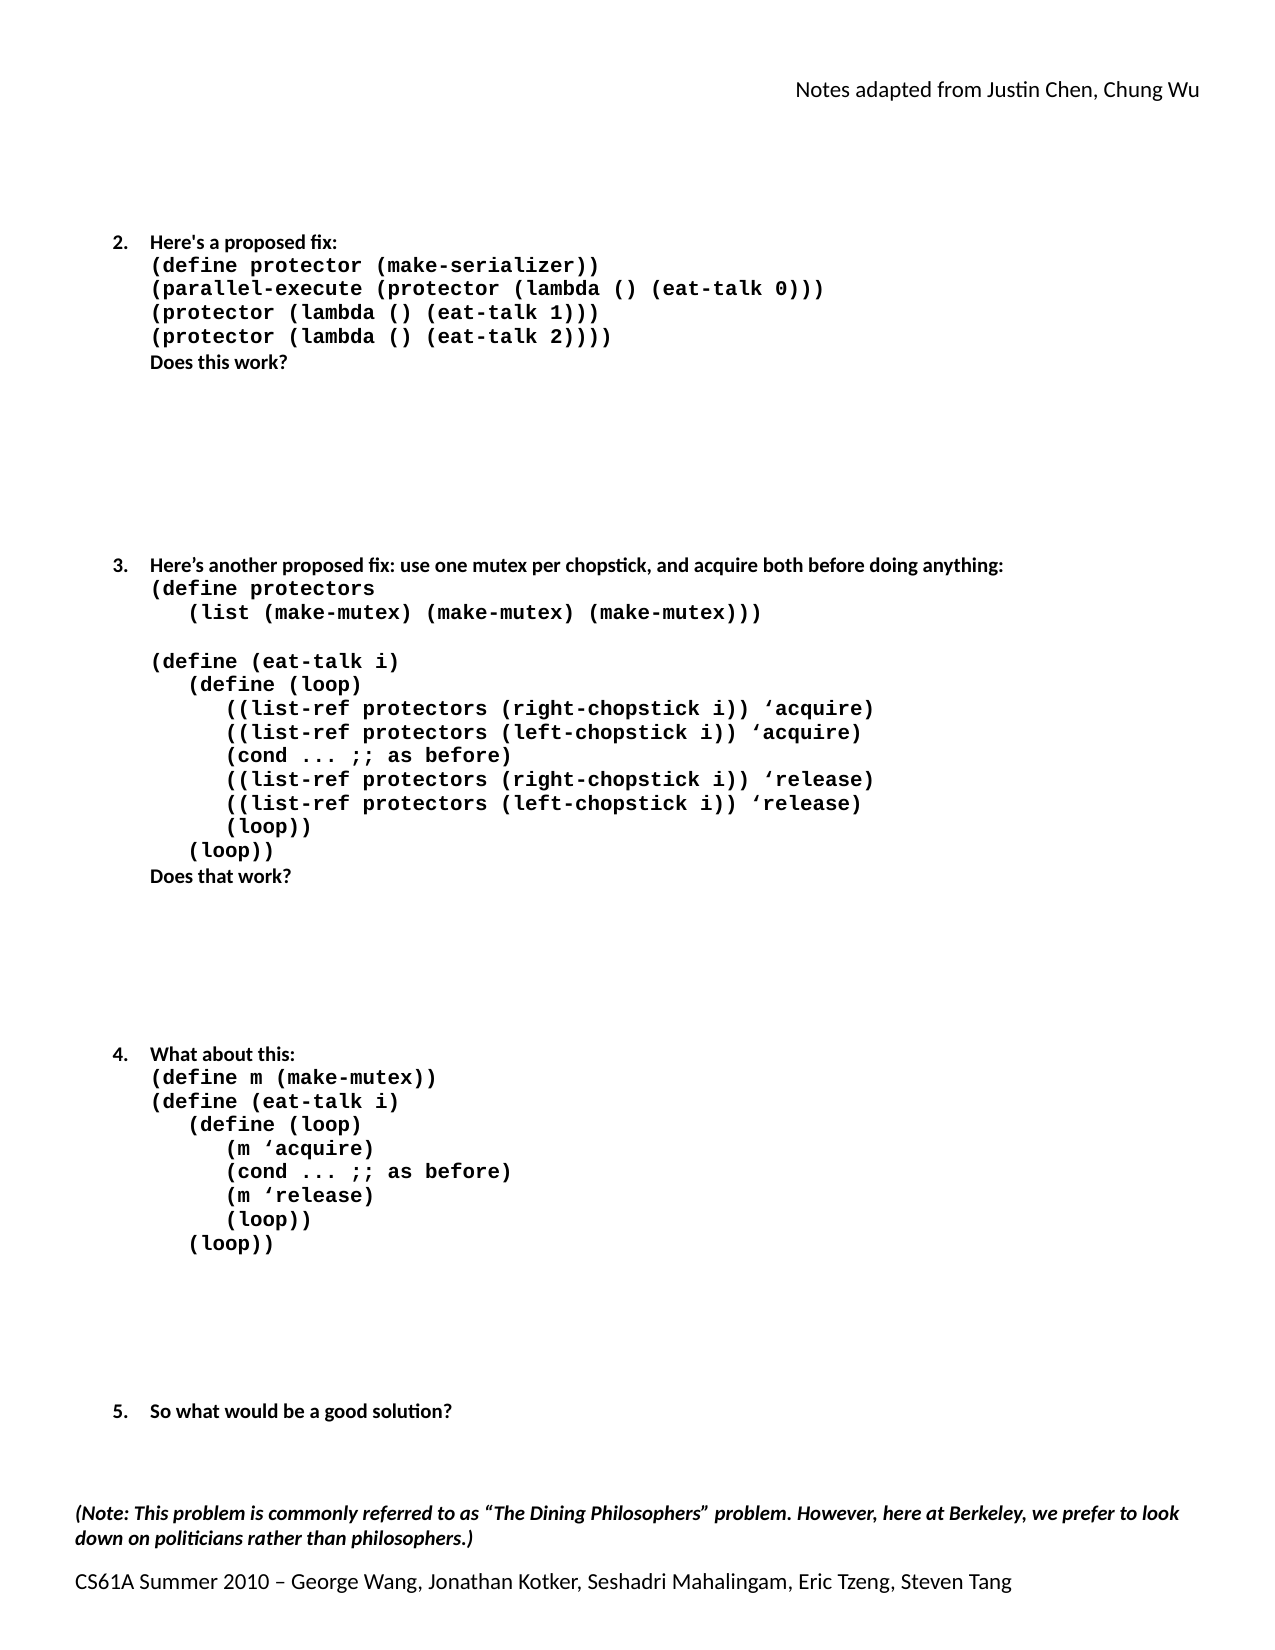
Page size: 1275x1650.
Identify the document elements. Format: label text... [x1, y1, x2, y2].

text (parallel-execute (protector (lambda () (eat-talk 0))) [112, 278, 1200, 302]
text (define (eat-talk i) [112, 651, 1200, 674]
list What about this: [112, 1042, 1200, 1067]
text Does that work? [112, 864, 1200, 889]
text (cond ... ;; as before) [112, 745, 1200, 769]
text (m ‘acquire) [112, 1138, 1200, 1162]
text (Note: This problem is commonly referred to as “The Dining Philosophers” problem. However, here at Berkeley, we prefer to look down on politicians rather than philosophers.) [75, 1500, 1200, 1551]
text ((list-ref protectors (right-chopstick i)) ‘acquire) [112, 698, 1200, 722]
list So what would be a good solution? [112, 1398, 1200, 1423]
text (define protectors [112, 578, 1200, 602]
text (loop)) [112, 840, 1200, 864]
text (protector (lambda () (eat-talk 2)))) [112, 326, 1200, 349]
text (cond ... ;; as before) [112, 1162, 1200, 1185]
text Does this work? [112, 349, 1200, 375]
text (define m (make-mutex)) [112, 1067, 1200, 1091]
text (m ‘release) [112, 1185, 1200, 1209]
text ((list-ref protectors (left-chopstick i)) ‘acquire) [112, 722, 1200, 745]
text (define (loop) [112, 674, 1200, 698]
list Here's a proposed fix: [112, 229, 1200, 255]
text (define (eat-talk i) [112, 1091, 1200, 1114]
text (loop)) [112, 1232, 1200, 1256]
text ((list-ref protectors (right-chopstick i)) ‘release) [112, 769, 1200, 793]
text (list (make-mutex) (make-mutex) (make-mutex))) [112, 602, 1200, 625]
text (define (loop) [112, 1114, 1200, 1138]
text (loop)) [112, 1209, 1200, 1232]
list Here’s another proposed fix: use one mutex per chopstick, and acquire both before doing anything: [112, 553, 1200, 578]
text ((list-ref protectors (left-chopstick i)) ‘release) [112, 793, 1200, 816]
text (loop)) [112, 816, 1200, 840]
text (protector (lambda () (eat-talk 1))) [112, 302, 1200, 326]
text (define protector (make-serializer)) [112, 255, 1200, 278]
